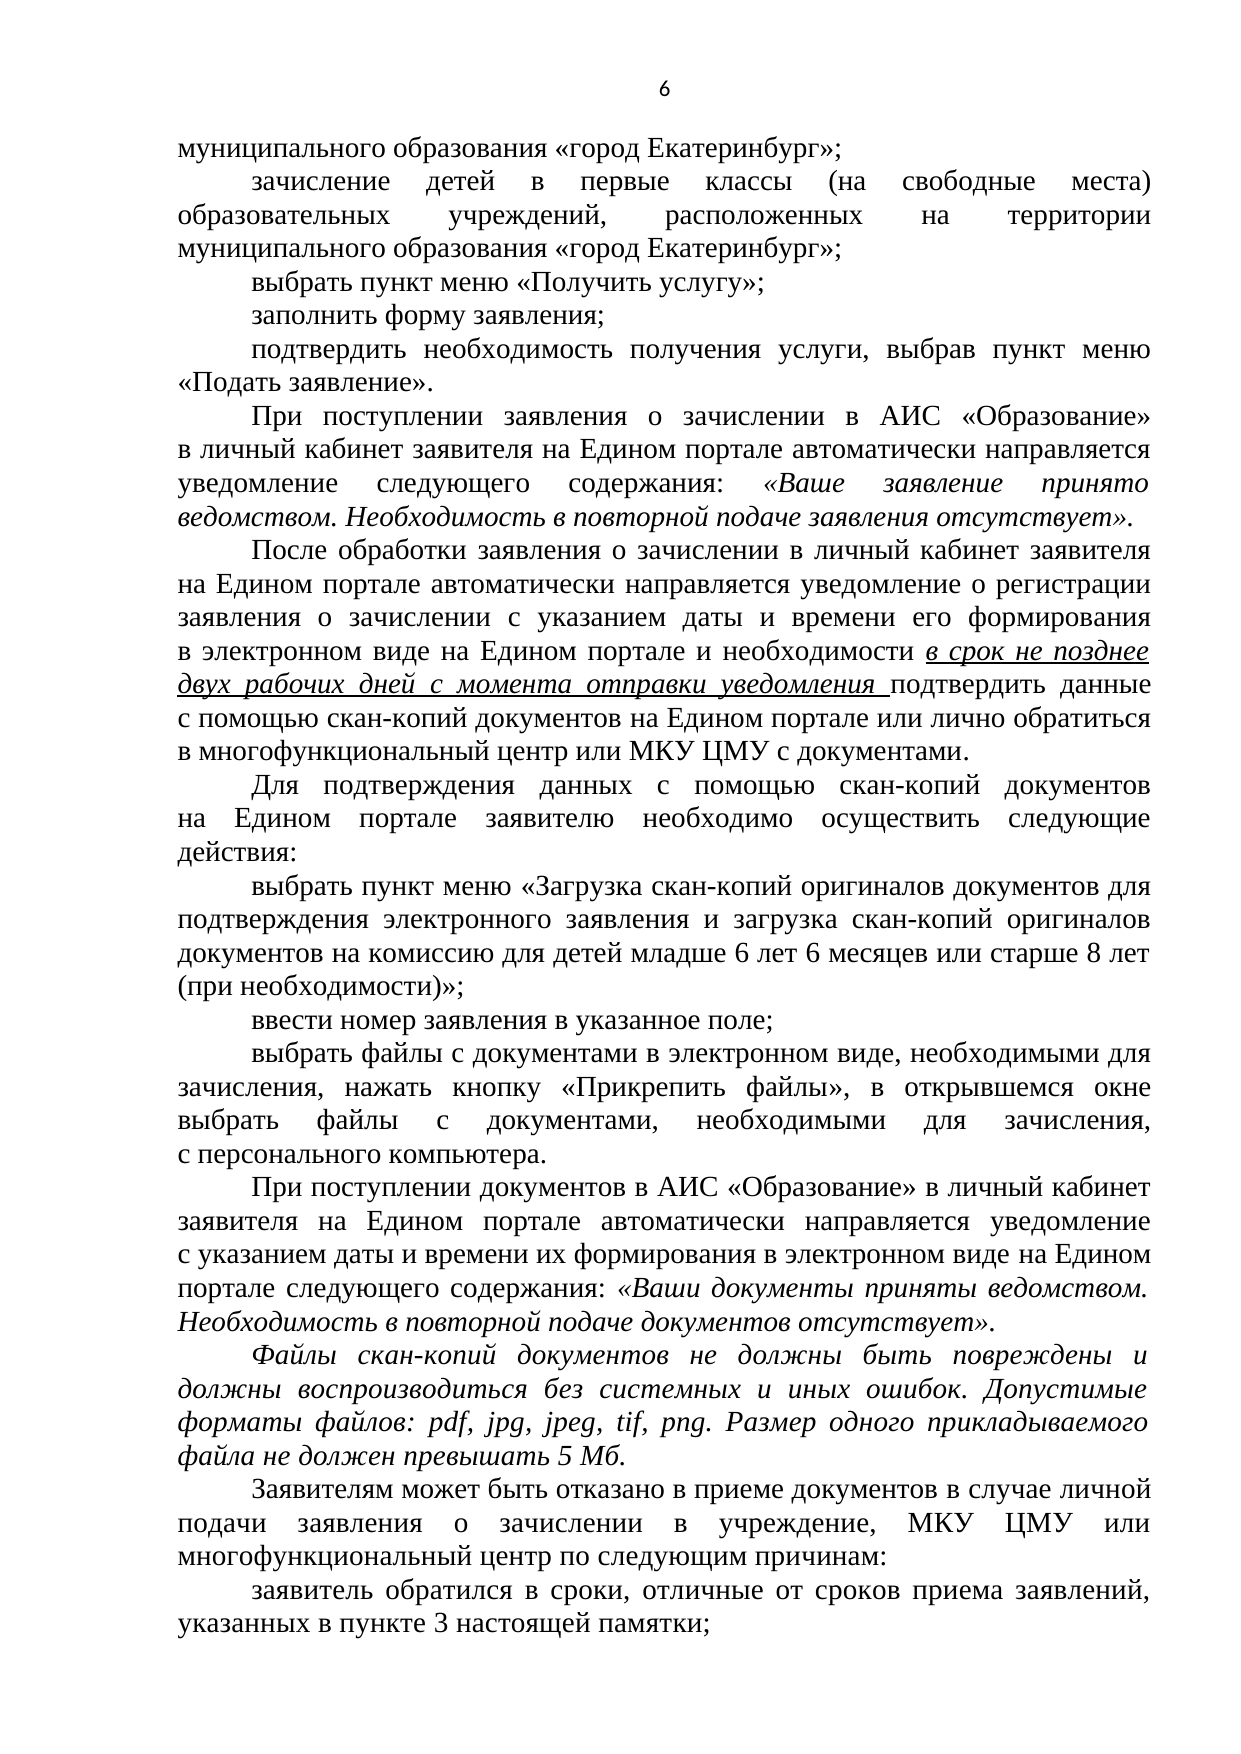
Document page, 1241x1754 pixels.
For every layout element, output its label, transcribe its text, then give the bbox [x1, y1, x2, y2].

text выбрать пункт меню «Получить услугу»; [177, 264, 1152, 297]
text заполнить форму заявления; [177, 297, 1152, 331]
text выбрать пункт меню «Загрузка скан-копий оригиналов документов для подтверждения электронного заявления и загрузка скан-копий оригиналов документов на комиссию для детей младше 6 лет 6 месяцев или старше 8 лет (при необходимости)»; [177, 868, 1152, 1002]
text зачисление детей в первые классы (на свободные места) образовательных учреждений, расположенных на территории муниципального образования «город Екатеринбург»; [177, 163, 1152, 264]
text После обработки заявления о зачислении в личный кабинет заявителя на Едином портале автоматически направляется уведомление о регистрации заявления о зачислении с указанием даты и времени его формирования в электронном виде на Едином портале и необходимости в срок не позднее двух рабочих дней с момента отправки уведомления подтвердить данные с помощью скан-копий документов на Едином портале или лично обратиться в многофункциональный центр или МКУ ЦМУ с документами. [177, 532, 1152, 767]
text Для подтверждения данных с помощью скан-копий документов на Едином портале заявителю необходимо осуществить следующие действия: [177, 767, 1152, 868]
text Файлы скан-копий документов не должны быть повреждены и должны воспроизводиться без системных и иных ошибок. Допустимые форматы файлов: pdf, jpg, jpeg, tif, png. Размер одного прикладываемого файла не должен превышать 5 Мб. [177, 1337, 1152, 1471]
text заявитель обратился в сроки, отличные от сроков приема заявлений, указанных в пункте 3 настоящей памятки; [177, 1572, 1152, 1639]
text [177, 130, 1152, 163]
text выбрать файлы с документами в электронном виде, необходимыми для зачисления, нажать кнопку «Прикрепить файлы», в открывшемся окне выбрать файлы с документами, необходимыми для зачисления, с персонального компьютера. [177, 1035, 1152, 1169]
text подтвердить необходимость получения услуги, выбрав пункт меню «Подать заявление». [177, 331, 1152, 398]
text Заявителям может быть отказано в приеме документов в случае личной подачи заявления о зачислении в учреждение, МКУ ЦМУ или многофункциональный центр по следующим причинам: [177, 1471, 1152, 1572]
text При поступлении документов в АИС «Образование» в личный кабинет заявителя на Едином портале автоматически направляется уведомление с указанием даты и времени их формирования в электронном виде на Едином портале следующего содержания: «Ваши документы приняты ведомством. Необходимость в повторной подаче документов отсутствует». [177, 1169, 1152, 1337]
text При поступлении заявления о зачислении в АИС «Образование» в личный кабинет заявителя на Едином портале автоматически направляется уведомление следующего содержания: «Ваше заявление принято ведомством. Необходимость в повторной подаче заявления отсутствует». [177, 398, 1152, 532]
text ввести номер заявления в указанное поле; [177, 1002, 1152, 1035]
